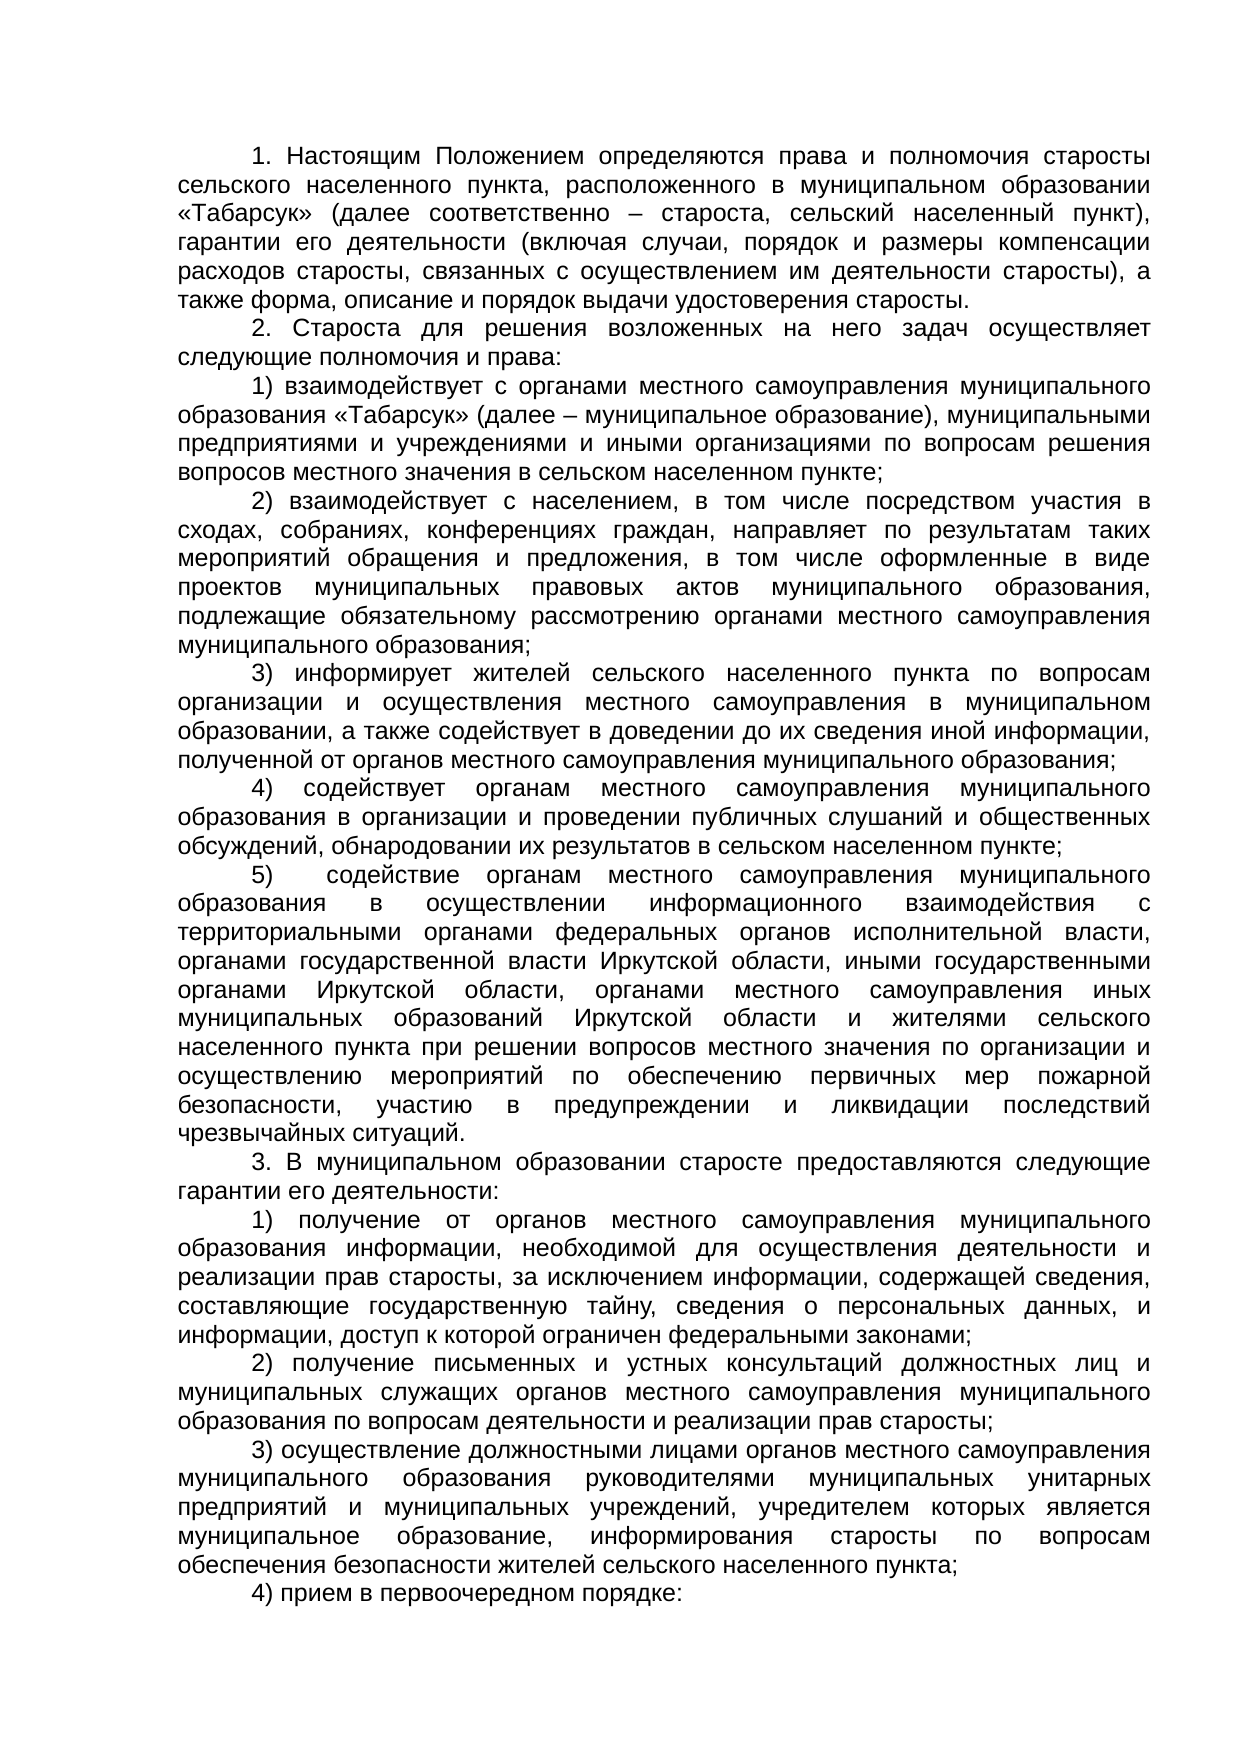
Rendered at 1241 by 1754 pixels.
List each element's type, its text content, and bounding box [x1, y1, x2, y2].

text 3. В муниципальном образовании старосте предоставляются следующие гарантии его деятельности: [177, 1147, 1152, 1204]
text 5) содействие органам местного самоуправления муниципального образования в осуществлении информационного взаимодействия с территориальными органами федеральных органов исполнительной власти, органами государственной власти Иркутской области, иными государственными органами Иркутской области, органами местного самоуправления иных муниципальных образований Иркутской области и жителями сельского населенного пункта при решении вопросов местного значения по организации и осуществлению мероприятий по обеспечению первичных мер пожарной безопасности, участию в предупреждении и ликвидации последствий чрезвычайных ситуаций. [177, 859, 1152, 1147]
text 1) взаимодействует с органами местного самоуправления муниципального образования «Табарсук» (далее – муниципальное образование), муниципальными предприятиями и учреждениями и иными организациями по вопросам решения вопросов местного значения в сельском населенном пункте; [177, 371, 1152, 486]
text 4) прием в первоочередном порядке: [177, 1578, 1152, 1607]
text 3) информирует жителей сельского населенного пункта по вопросам организации и осуществления местного самоуправления в муниципальном образовании, а также содействует в доведении до их сведения иной информации, полученной от органов местного самоуправления муниципального образования; [177, 658, 1152, 773]
text 1) получение от органов местного самоуправления муниципального образования информации, необходимой для осуществления деятельности и реализации прав старосты, за исключением информации, содержащей сведения, составляющие государственную тайну, сведения о персональных данных, и информации, доступ к которой ограничен федеральными законами; [177, 1204, 1152, 1348]
text 4) содействует органам местного самоуправления муниципального образования в организации и проведении публичных слушаний и общественных обсуждений, обнародовании их результатов в сельском населенном пункте; [177, 773, 1152, 859]
text 2) получение письменных и устных консультаций должностных лиц и муниципальных служащих органов местного самоуправления муниципального образования по вопросам деятельности и реализации прав старосты; [177, 1348, 1152, 1434]
text 2. Староста для решения возложенных на него задач осуществляет следующие полномочия и права: [177, 313, 1152, 371]
text 1. Настоящим Положением определяются права и полномочия старосты сельского населенного пункта, расположенного в муниципальном образовании «Табарсук» (далее соответственно – староста, сельский населенный пункт), гарантии его деятельности (включая случаи, порядок и размеры компенсации расходов старосты, связанных с осуществлением им деятельности старосты), а также форма, описание и порядок выдачи удостоверения старосты. [177, 141, 1152, 313]
text 2) взаимодействует с населением, в том числе посредством участия в сходах, собраниях, конференциях граждан, направляет по результатам таких мероприятий обращения и предложения, в том числе оформленные в виде проектов муниципальных правовых актов муниципального образования, подлежащие обязательному рассмотрению органами местного самоуправления муниципального образования; [177, 486, 1152, 658]
text 3) осуществление должностными лицами органов местного самоуправления муниципального образования руководителями муниципальных унитарных предприятий и муниципальных учреждений, учредителем которых является муниципальное образование, информирования старосты по вопросам обеспечения безопасности жителей сельского населенного пункта; [177, 1434, 1152, 1578]
